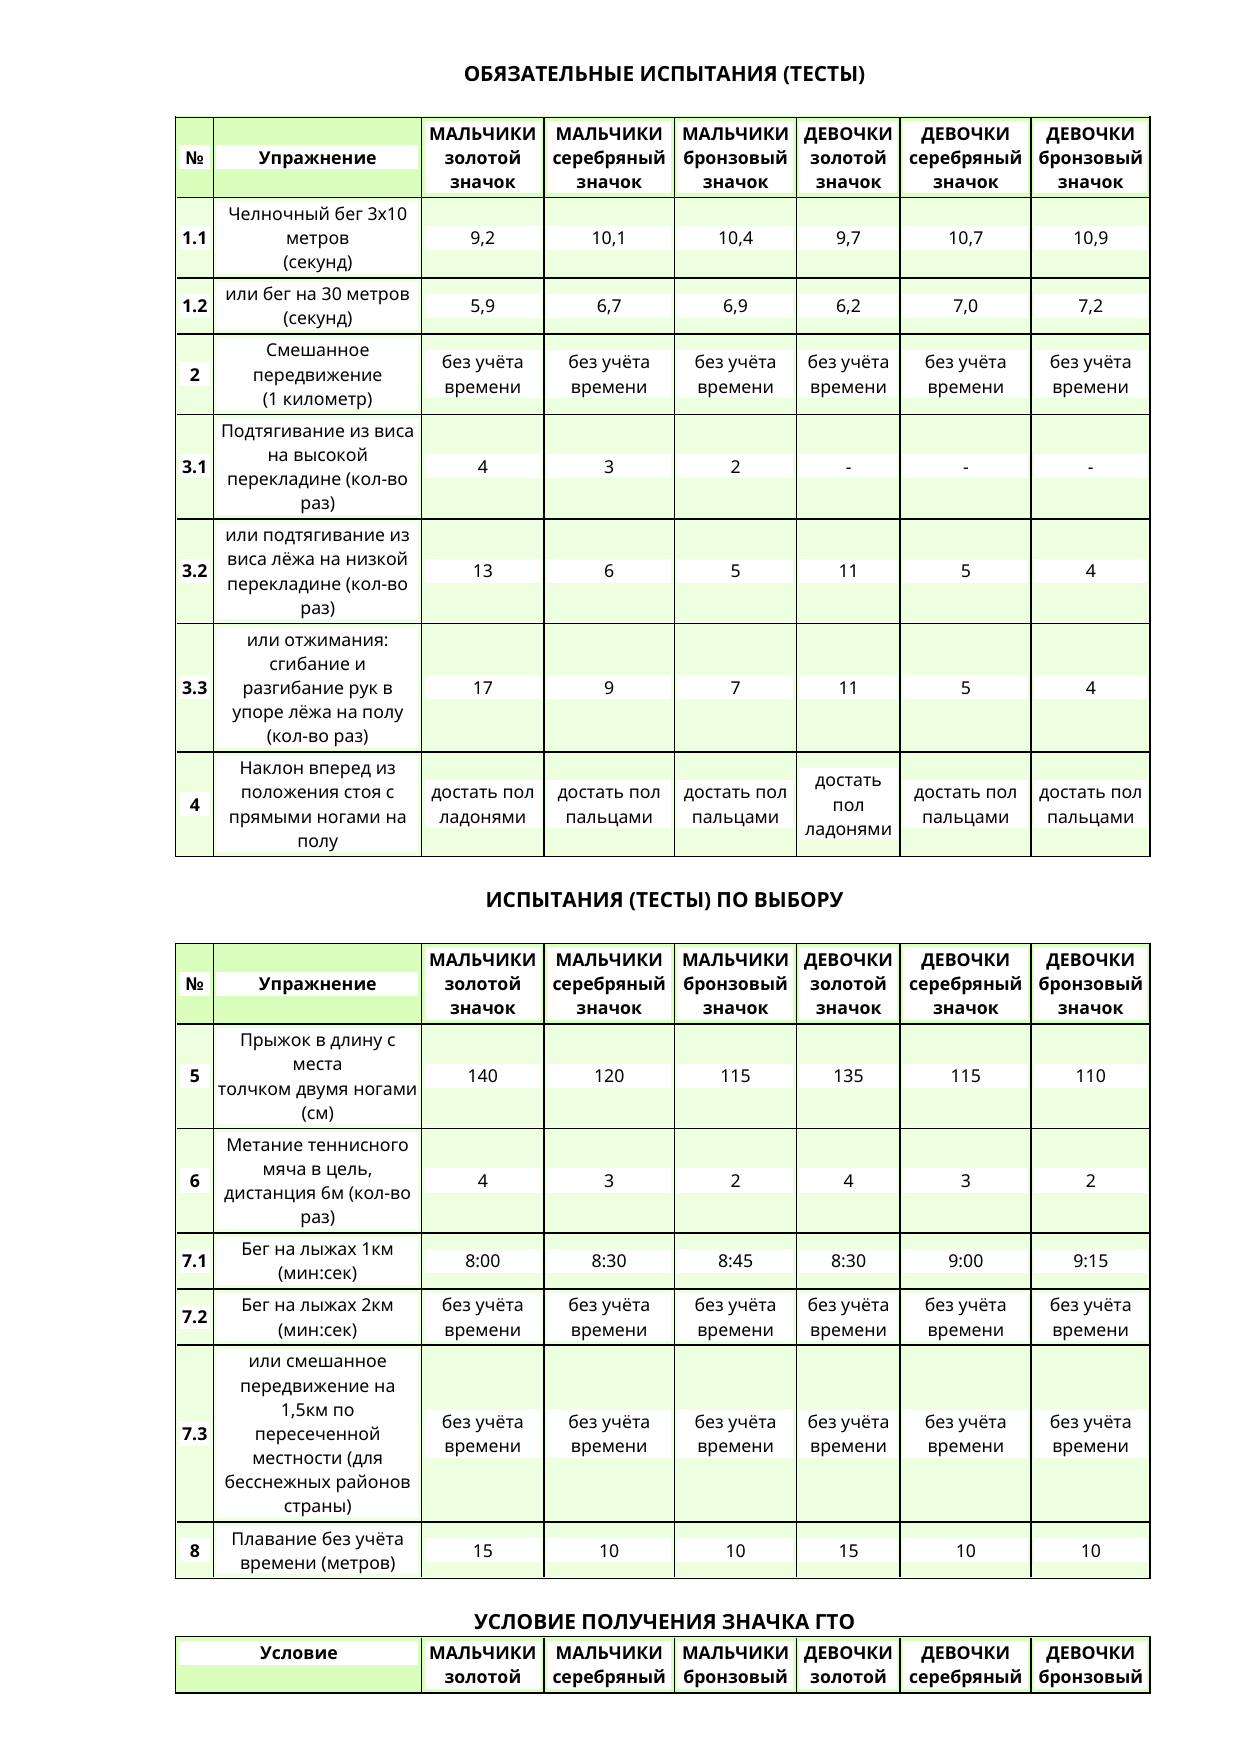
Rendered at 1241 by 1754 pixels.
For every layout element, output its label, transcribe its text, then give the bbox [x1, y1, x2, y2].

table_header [675, 1637, 796, 1692]
table_cell или смешанное передвижение на 1,5км по пересеченной местности (для бесснежных районов страны) [214, 1346, 421, 1521]
table_cell без учёта времени [797, 1346, 899, 1521]
table_header Упражнение [214, 118, 421, 197]
table_cell 8:30 [545, 1234, 674, 1288]
table_cell без учёта времени [545, 1290, 674, 1344]
table_cell без учёта времени [675, 1290, 796, 1344]
table_cell 4 [422, 415, 543, 518]
table_cell без учёта времени [675, 1346, 796, 1521]
table_cell - [1032, 415, 1149, 518]
table_cell 9:15 [1032, 1234, 1149, 1288]
table_cell 15 [797, 1523, 899, 1577]
table_cell или подтягивание из виса лёжа на низкой перекладине (кол-во раз) [214, 520, 421, 622]
table_cell без учёта времени [422, 1346, 543, 1521]
table_cell 9,2 [422, 198, 543, 277]
table_cell 110 [1032, 1025, 1149, 1127]
table_cell 9:00 [901, 1234, 1030, 1288]
table_header ДЕВОЧКИ золотой значок [797, 118, 899, 197]
table_cell 7,2 [1032, 279, 1149, 333]
table_cell 7 [675, 624, 796, 751]
table_cell без учёта времени [901, 1290, 1030, 1344]
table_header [797, 1637, 900, 1692]
table_cell достать пол пальцами [901, 753, 1030, 856]
table_cell 15 [422, 1523, 543, 1577]
table_cell Смешанное передвижение (1 километр) [214, 335, 421, 413]
table_cell 7.1 [176, 1233, 213, 1288]
table_cell 10 [1032, 1523, 1149, 1577]
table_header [1032, 1637, 1149, 1692]
table_header МАЛЬЧИКИ бронзовый значок [675, 944, 796, 1023]
table_cell 10 [675, 1523, 796, 1577]
table_cell 1.2 [176, 278, 213, 333]
table_cell 3.2 [176, 519, 213, 622]
table_cell 2 [176, 334, 213, 413]
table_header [901, 1637, 1031, 1692]
table_cell Наклон вперед из положения стоя с прямыми ногами на полу [214, 753, 421, 856]
table_cell без учёта времени [422, 335, 543, 413]
table_header МАЛЬЧИКИ золотой значок [422, 944, 543, 1023]
table_cell 4 [176, 752, 213, 856]
table_header МАЛЬЧИКИ серебряный значок [545, 944, 674, 1023]
table_cell без учёта времени [675, 335, 796, 413]
table_cell 11 [797, 624, 899, 751]
table_cell 5 [901, 520, 1030, 622]
table_cell или отжимания: сгибание и разгибание рук в упоре лёжа на полу (кол-во раз) [214, 624, 421, 751]
table_cell без учёта времени [797, 335, 899, 413]
table_header ДЕВОЧКИ серебряный значок [901, 118, 1030, 197]
table_header Условие [176, 1637, 421, 1692]
table_header № [176, 944, 213, 1023]
table_cell 3.1 [176, 415, 213, 518]
text ИСПЫТАНИЯ (ТЕСТЫ) ПО ВЫБОРУ [177, 857, 1152, 914]
table_cell 6 [545, 520, 674, 622]
table_cell 9,7 [797, 198, 899, 277]
table_cell 6 [176, 1129, 213, 1232]
table_cell 4 [1032, 520, 1149, 622]
table_cell 2 [675, 415, 796, 518]
table_header МАЛЬЧИКИ бронзовый значок [675, 118, 796, 197]
table_cell 3 [545, 1129, 674, 1232]
table_cell - [901, 415, 1030, 518]
table_cell 4 [797, 1129, 899, 1232]
table_cell 120 [545, 1025, 674, 1127]
table_header ДЕВОЧКИ бронзовый значок [1032, 118, 1149, 197]
table_cell 10 [545, 1523, 674, 1577]
table_cell 2 [675, 1129, 796, 1232]
table_cell 5 [901, 624, 1030, 751]
table_cell 1.1 [176, 198, 213, 277]
table_cell 9 [545, 624, 674, 751]
table_cell достать пол пальцами [675, 753, 796, 856]
table_cell 115 [901, 1025, 1030, 1127]
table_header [545, 1637, 674, 1692]
table_cell - [797, 415, 899, 518]
table_cell Бег на лыжах 1км (мин:сек) [214, 1234, 421, 1288]
table_cell 7.2 [176, 1289, 213, 1344]
table_cell без учёта времени [422, 1290, 543, 1344]
table_cell 6,9 [675, 279, 796, 333]
table_header ДЕВОЧКИ серебряный значок [901, 944, 1030, 1023]
table_cell Плавание без учёта времени (метров) [214, 1523, 421, 1577]
table_cell или бег на 30 метров (секунд) [214, 279, 421, 333]
table_cell 7,0 [901, 279, 1030, 333]
text ОБЯЗАТЕЛЬНЫЕ ИСПЫТАНИЯ (ТЕСТЫ) [177, 59, 1152, 88]
table_cell достать пол пальцами [1032, 753, 1149, 856]
table_header ДЕВОЧКИ золотой значок [797, 944, 899, 1023]
table_cell 8:30 [797, 1234, 899, 1288]
table_cell 2 [1032, 1129, 1149, 1232]
table_cell без учёта времени [545, 1346, 674, 1521]
table_cell достать пол пальцами [545, 753, 674, 856]
table_cell без учёта времени [1032, 1346, 1149, 1521]
table_cell 8:00 [422, 1234, 543, 1288]
table_cell 135 [797, 1025, 899, 1127]
table_cell 3.3 [176, 624, 213, 751]
table_cell Подтягивание из виса на высокой перекладине (кол-во раз) [214, 415, 421, 518]
table_cell достать пол ладонями [422, 753, 543, 856]
table_cell 10,1 [545, 198, 674, 277]
table_cell 13 [422, 520, 543, 622]
table_cell 4 [1032, 624, 1149, 751]
table_cell без учёта времени [901, 1346, 1030, 1521]
table_cell 6,7 [545, 279, 674, 333]
table_cell без учёта времени [797, 1290, 899, 1344]
table_cell Бег на лыжах 2км (мин:сек) [214, 1290, 421, 1344]
table_header МАЛЬЧИКИ золотой значок [422, 118, 543, 197]
table_cell 10,9 [1032, 198, 1149, 277]
table_cell 7.3 [176, 1345, 213, 1521]
table_header МАЛЬЧИКИ серебряный значок [545, 118, 674, 197]
table_cell 11 [797, 520, 899, 622]
table_cell 5 [675, 520, 796, 622]
table_cell достать пол ладонями [797, 753, 899, 856]
table_cell 17 [422, 624, 543, 751]
table_cell без учёта времени [1032, 1290, 1149, 1344]
table_cell без учёта времени [1032, 335, 1149, 413]
table_cell 115 [675, 1025, 796, 1127]
table_header ДЕВОЧКИ бронзовый значок [1032, 944, 1149, 1023]
table_cell 10,4 [675, 198, 796, 277]
table_cell 4 [422, 1129, 543, 1232]
table_cell без учёта времени [901, 335, 1030, 413]
table_header № [176, 118, 213, 197]
table_cell 3 [901, 1129, 1030, 1232]
table_cell 3 [545, 415, 674, 518]
table_cell 8 [176, 1522, 213, 1577]
table_cell Метание теннисного мяча в цель, дистанция 6м (кол-во раз) [214, 1129, 421, 1232]
text УСЛОВИЕ ПОЛУЧЕНИЯ ЗНАЧКА ГТО [177, 1579, 1152, 1636]
table_cell Челночный бег 3х10 метров (секунд) [214, 198, 421, 277]
table_cell Прыжок в длину с места толчком двумя ногами (см) [214, 1025, 421, 1127]
table_cell 10,7 [901, 198, 1030, 277]
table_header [422, 1637, 544, 1692]
table_cell 140 [422, 1025, 543, 1127]
table_cell 5 [176, 1024, 213, 1127]
table_cell без учёта времени [545, 335, 674, 413]
table_cell 5,9 [422, 279, 543, 333]
table_header Упражнение [214, 944, 421, 1023]
table_cell 10 [901, 1523, 1030, 1577]
table_cell 6,2 [797, 279, 899, 333]
table_cell 8:45 [675, 1234, 796, 1288]
